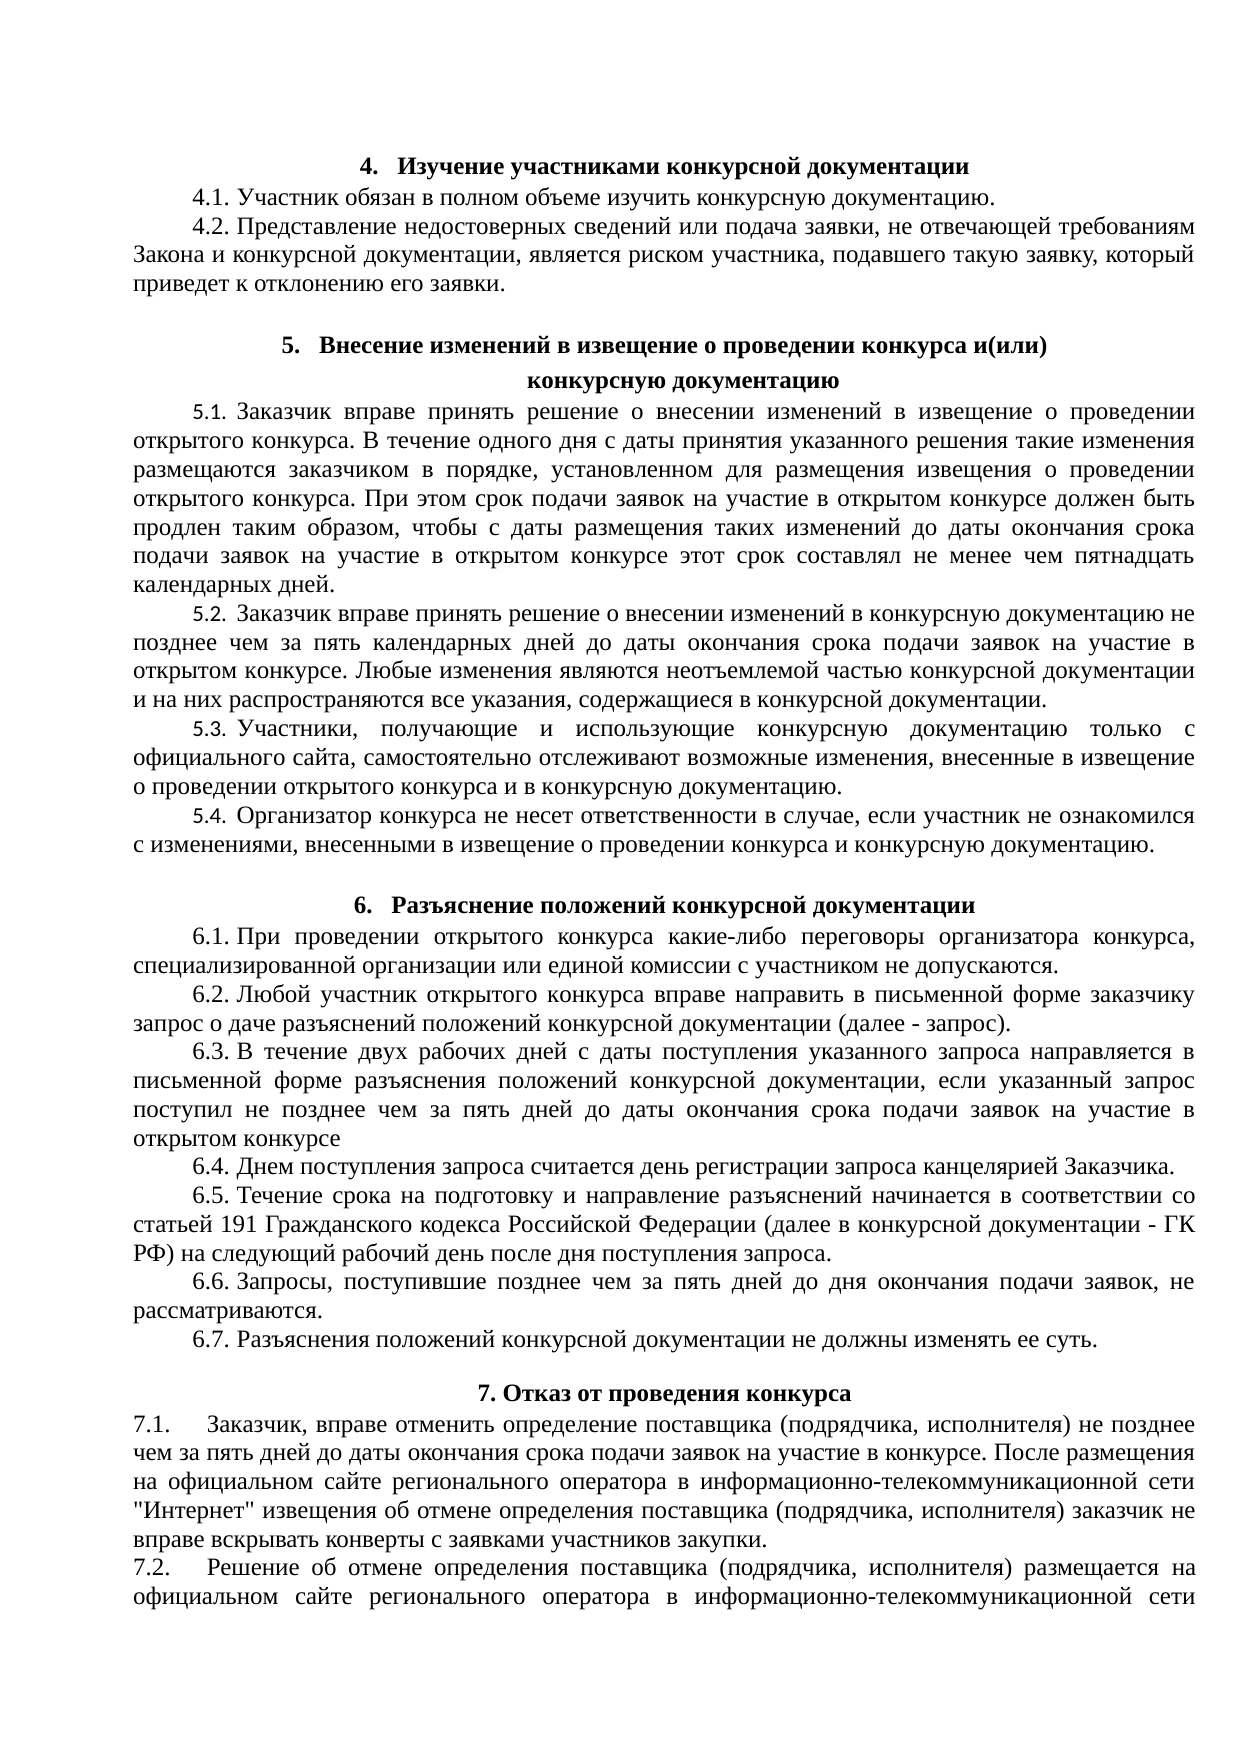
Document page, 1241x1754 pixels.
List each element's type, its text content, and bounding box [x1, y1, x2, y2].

list Днем поступления запроса считается день регистрации запроса канцелярией Заказчика. [133, 1151, 1196, 1180]
list Заказчик вправе принять решение о внесении изменений в извещение о проведении открытого конкурса. В течение одного дня с даты принятия указанного решения такие изменения размещаются заказчиком в порядке, установленном для размещения извещения о проведении открытого конкурса. При этом срок подачи заявок на участие в открытом конкурсе должен быть продлен таким образом, чтобы с даты размещения таких изменений до даты окончания срока подачи заявок на участие в открытом конкурсе этот срок составлял не менее чем пятнадцать календарных дней. [133, 396, 1196, 598]
list Заказчик вправе принять решение о внесении изменений в конкурсную документацию не позднее чем за пять календарных дней до даты окончания срока подачи заявок на участие в открытом конкурсе. Любые изменения являются неотъемлемой частью конкурсной документации и на них распространяются все указания, содержащиеся в конкурсной документации. [133, 598, 1196, 713]
subtitle Внесение изменений в извещение о проведении конкурса и(или) [133, 330, 1196, 359]
list Организатор конкурса не несет ответственности в случае, если участник не ознакомился с изменениями, внесенными в извещение о проведении конкурса и конкурсную документацию. [133, 800, 1196, 857]
list Представление недостоверных сведений или подача заявки, не отвечающей требованиям Закона и конкурсной документации, является риском участника, подавшего такую заявку, который приведет к отклонению его заявки. [133, 211, 1196, 297]
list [133, 1552, 1196, 1610]
list Любой участник открытого конкурса вправе направить в письменной форме заказчику запрос о даче разъяснений положений конкурсной документации (далее - запрос). [133, 979, 1196, 1036]
subtitle Разъяснение положений конкурсной документации [133, 890, 1196, 919]
list Заказчик, вправе отменить определение поставщика (подрядчика, исполнителя) не позднее чем за пять дней до даты окончания срока подачи заявок на участие в конкурсе. После размещения на официальном сайте регионального оператора в информационно-телекоммуникационной сети "Интернет" извещения об отмене определения поставщика (подрядчика, исполнителя) заказчик не вправе вскрывать конверты с заявками участников закупки. [133, 1409, 1196, 1552]
list В течение двух рабочих дней с даты поступления указанного запроса направляется в письменной форме разъяснения положений конкурсной документации, если указанный запрос поступил не позднее чем за пять дней до даты окончания срока подачи заявок на участие в открытом конкурсе [133, 1036, 1196, 1151]
list Течение срока на подготовку и направление разъяснений начинается в соответствии со статьей 191 Гражданского кодекса Российской Федерации (далее в конкурсной документации - ГК РФ) на следующий рабочий день после дня поступления запроса. [133, 1180, 1196, 1266]
list Участник обязан в полном объеме изучить конкурсную документацию. [133, 182, 1196, 211]
subtitle 7. Отказ от проведения конкурса [133, 1378, 1196, 1406]
list Запросы, поступившие позднее чем за пять дней до дня окончания подачи заявок, не рассматриваются. [133, 1266, 1196, 1324]
subtitle конкурсную документацию [170, 365, 1196, 394]
subtitle Изучение участниками конкурсной документации [133, 151, 1196, 180]
list Разъяснения положений конкурсной документации не должны изменять ее суть. [133, 1324, 1196, 1353]
list При проведении открытого конкурса какие-либо переговоры организатора конкурса, специализированной организации или единой комиссии с участником не допускаются. [133, 921, 1196, 979]
list Участники, получающие и использующие конкурсную документацию только с официального сайта, самостоятельно отслеживают возможные изменения, внесенные в извещение о проведении открытого конкурса и в конкурсную документацию. [133, 713, 1196, 800]
